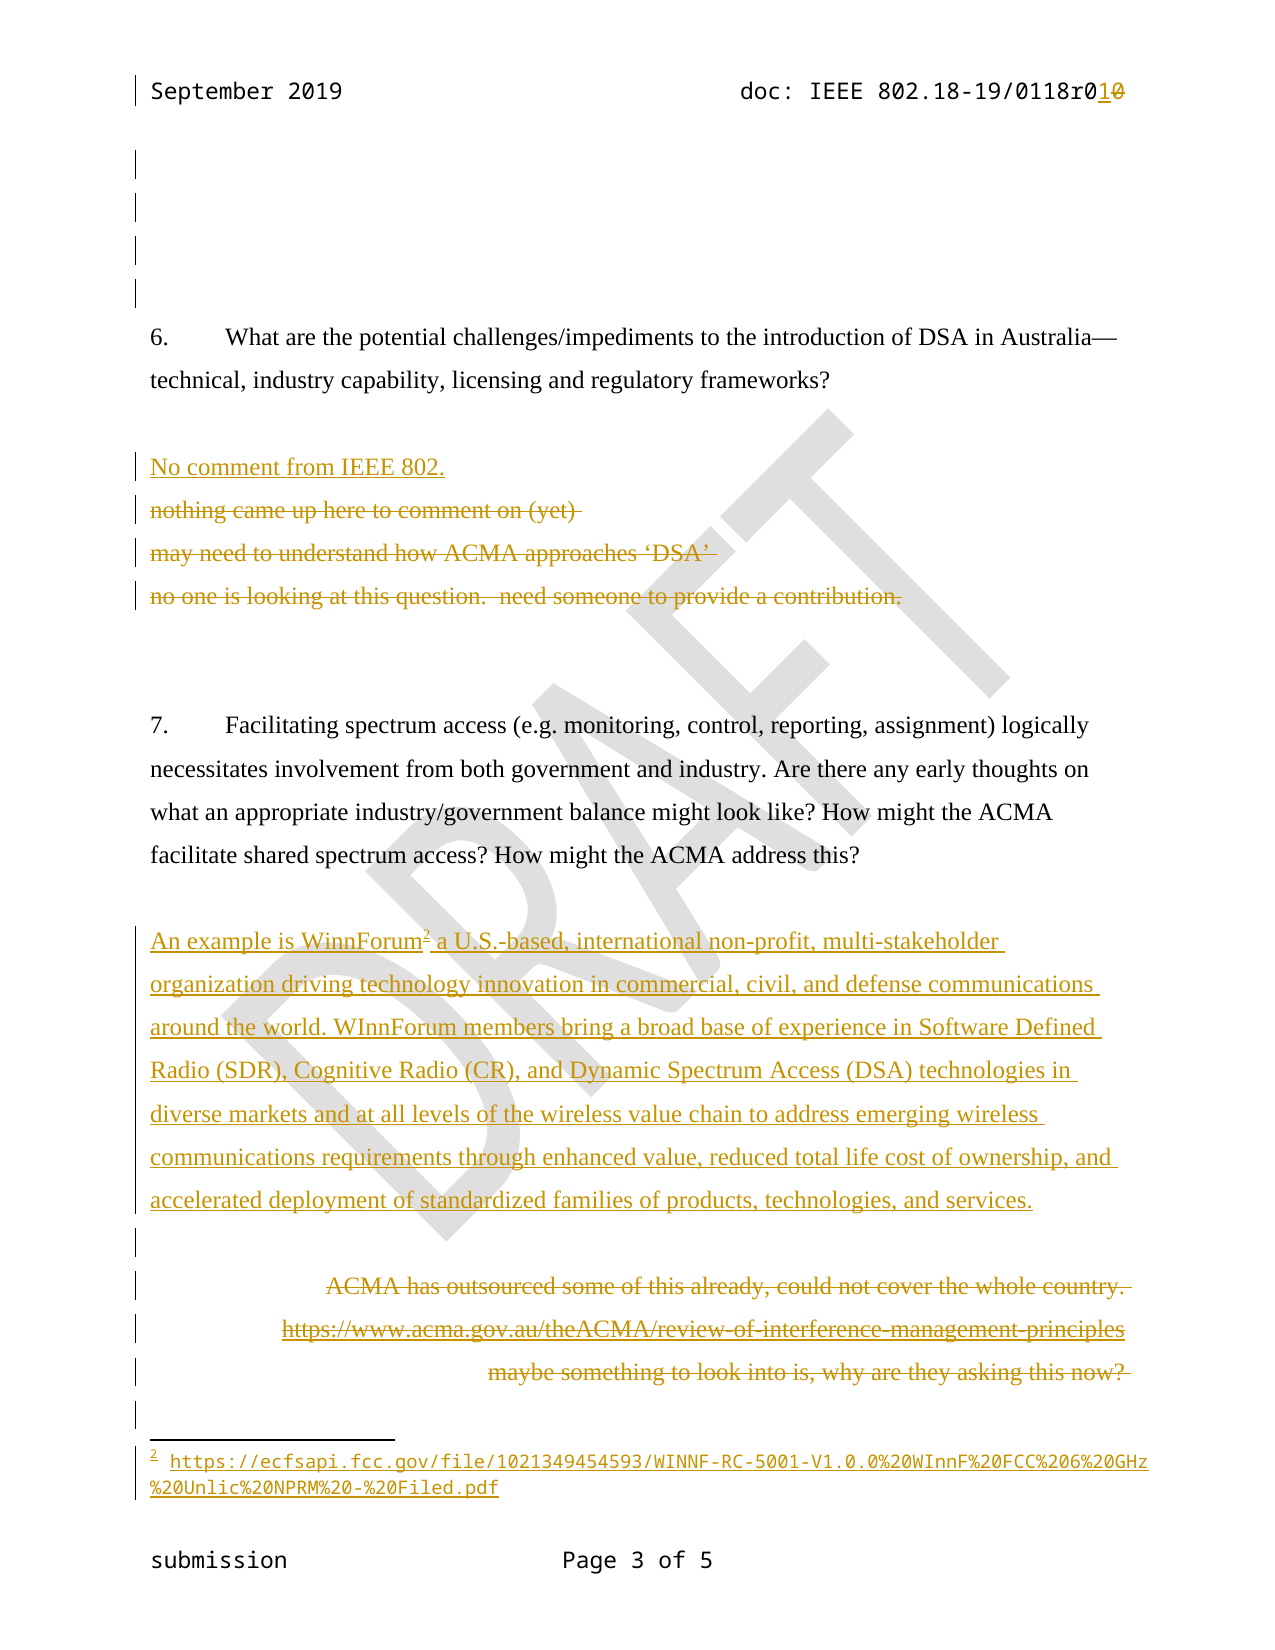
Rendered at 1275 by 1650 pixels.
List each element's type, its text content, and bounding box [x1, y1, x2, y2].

list Facilitating spectrum access (e.g. monitoring, control, reporting, assignment) logically necessitates involvement from both government and industry. Are there any early thoughts on what an appropriate industry/government balance might look like? How might the ACMA facilitate shared spectrum access? How might the ACMA address this? [150, 711, 1125, 869]
list What are the potential challenges/impediments to the introduction of DSA in Australia—technical, industry capability, licensing and regulatory frameworks? [150, 322, 1125, 394]
